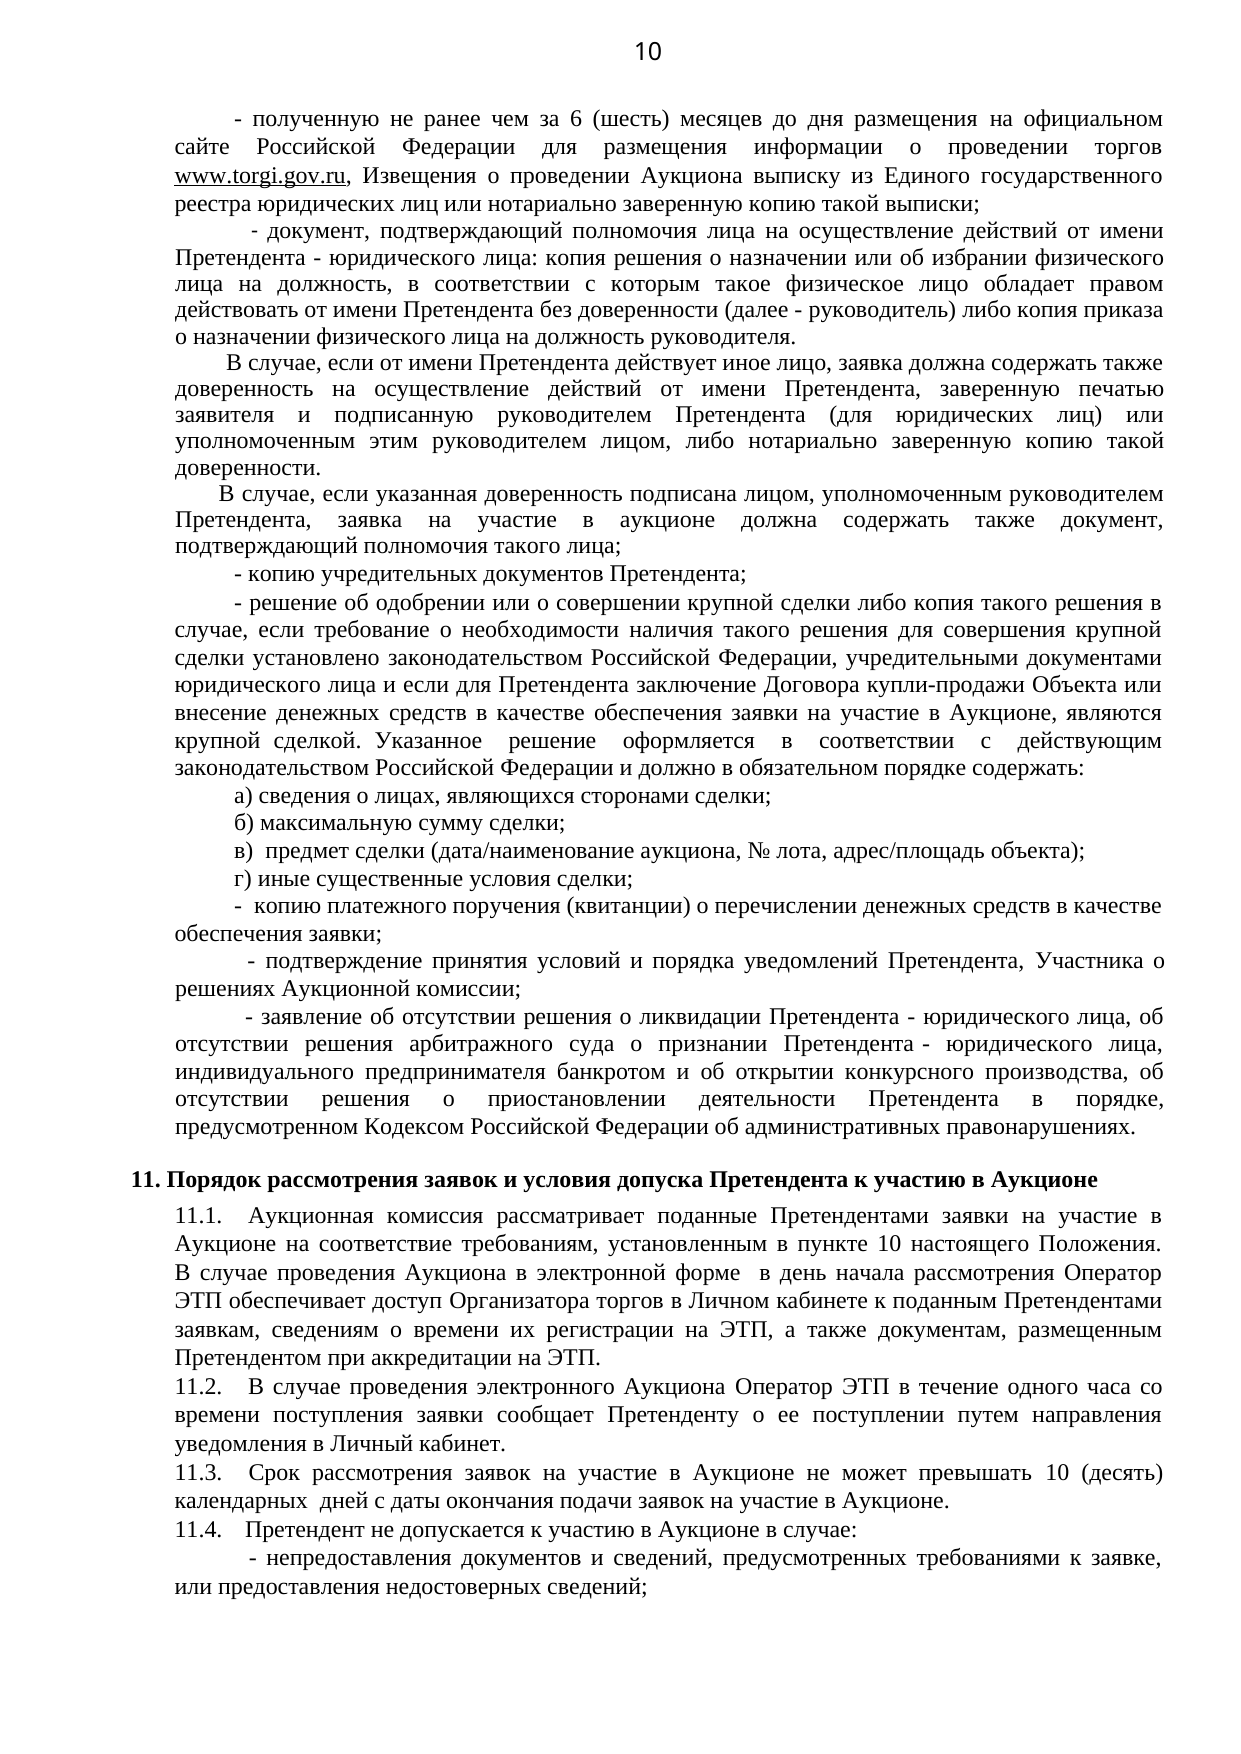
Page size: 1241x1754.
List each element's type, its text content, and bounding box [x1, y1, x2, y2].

list Срок рассмотрения заявок на участие в Аукционе не может превышать 10 (десять) календарных дней с даты окончания подачи заявок на участие в Аукционе. [174, 1457, 1163, 1514]
text - копию учредительных документов Претендента; [174, 559, 1163, 588]
text - непредоставления документов и сведений, предусмотренных требованиями к заявке, или предоставления недостоверных сведений; [174, 1543, 1163, 1600]
text - заявление об отсутствии решения о ликвидации Претендента - юридического лица, об отсутствии решения арбитражного суда о признании Претендента - юридического лица, индивидуального предпринимателя банкротом и об открытии конкурсного производства, об отсутствии решения о приостановлении деятельности Претендента в порядке, предусмотренном Кодексом Российской Федерации об административных правонарушениях. [175, 1002, 1165, 1140]
text - документ, подтверждающий полномочия лица на осуществление действий от имени Претендента - юридического лица: копия решения о назначении или об избрании физического лица на должность, в соответствии с которым такое физическое лицо обладает правом действовать от имени Претендента без доверенности (далее - руководитель) либо копия приказа о назначении физического лица на должность руководителя. [175, 218, 1165, 349]
text В случае, если от имени Претендента действует иное лицо, заявка должна содержать также доверенность на осуществление действий от имени Претендента, заверенную печатью заявителя и подписанную руководителем Претендента (для юридических лиц) или уполномоченным этим руководителем лицом, либо нотариально заверенную копию такой доверенности. [175, 349, 1165, 480]
text б) максимальную сумму сделки; [174, 808, 1163, 836]
text В случае, если указанная доверенность подписана лицом, уполномоченным руководителем Претендента, заявка на участие в аукционе должна содержать также документ, подтверждающий полномочия такого лица; [175, 480, 1165, 559]
text - полученную не ранее чем за 6 (шесть) месяцев до дня размещения на официальном сайте Российской Федерации для размещения информации о проведении торгов www.torgi.gov.ru, Извещения о проведении Аукциона выписку из Единого государственного реестра юридических лиц или нотариально заверенную копию такой выписки; [174, 103, 1163, 218]
list Аукционная комиссия рассматривает поданные Претендентами заявки на участие в Аукционе на соответствие требованиям, установленным в пункте 10 настоящего Положения. В случае проведения Аукциона в электронной форме в день начала рассмотрения Оператор ЭТП обеспечивает доступ Организатора торгов в Личном кабинете к поданным Претендентами заявкам, сведениям о времени их регистрации на ЭТП, а также документам, размещенным Претендентом при аккредитации на ЭТП. [174, 1200, 1163, 1372]
text - подтверждение принятия условий и порядка уведомлений Претендента, Участника о решениях Аукционной комиссии; [175, 946, 1165, 1002]
text в) предмет сделки (дата/наименование аукциона, № лота, адрес/площадь объекта); [174, 836, 1163, 864]
text а) сведения о лицах, являющихся сторонами сделки; [174, 781, 1163, 808]
text - решение об одобрении или о совершении крупной сделки либо копия такого решения в случае, если требование о необходимости наличия такого решения для совершения крупной сделки установлено законодательством Российской Федерации, учредительными документами юридического лица и если для Претендента заключение Договора купли-продажи Объекта или внесение денежных средств в качестве обеспечения заявки на участие в Аукционе, являются крупной сделкой. Указанное решение оформляется в соответствии с действующим законодательством Российской Федерации и должно в обязательном порядке содержать: [174, 588, 1163, 781]
text 11. Порядок рассмотрения заявок и условия допуска Претендента к участию в Аукционе [131, 1168, 1165, 1192]
list В случае проведения электронного Аукциона Оператор ЭТП в течение одного часа со времени поступления заявки сообщает Претенденту о ее поступлении путем направления уведомления в Личный кабинет. [174, 1372, 1163, 1457]
text - копию платежного поручения (квитанции) о перечислении денежных средств в качестве обеспечения заявки; [174, 891, 1163, 946]
list Претендент не допускается к участию в Аукционе в случае: [174, 1514, 1165, 1543]
text г) иные существенные условия сделки; [174, 864, 1163, 891]
